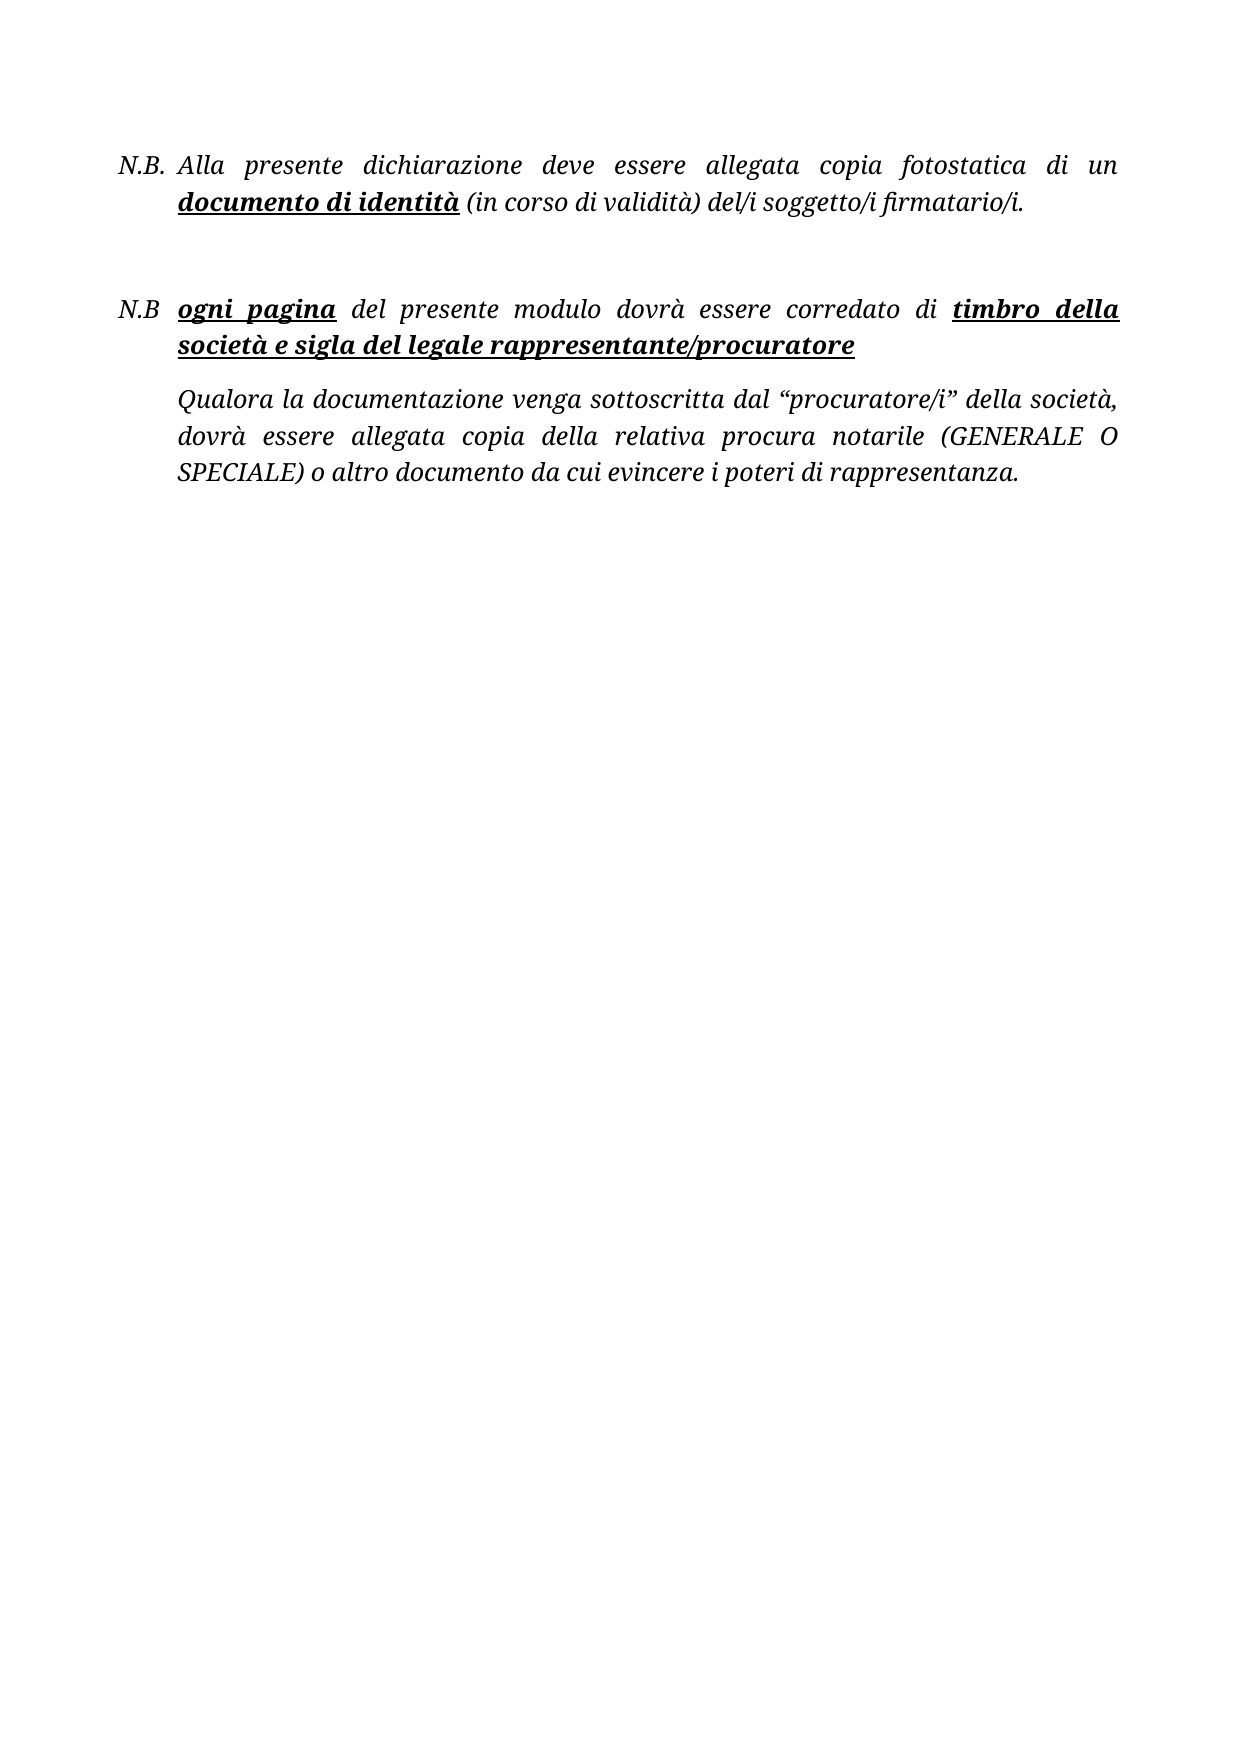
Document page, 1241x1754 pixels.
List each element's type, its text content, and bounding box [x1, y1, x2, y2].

text N.B ogni pagina del presente modulo dovrà essere corredato di timbro della società e sigla del legale rappresentante/procuratore [118, 291, 1122, 362]
text Qualora la documentazione venga sottoscritta dal “procuratore/i” della società, dovrà essere allegata copia della relativa procura notarile (GENERALE O SPECIALE) o altro documento da cui evincere i poteri di rappresentanza. [118, 381, 1122, 489]
text N.B. Alla presente dichiarazione deve essere allegata copia fotostatica di un documento di identità (in corso di validità) del/i soggetto/i firmatario/i. [118, 148, 1122, 218]
